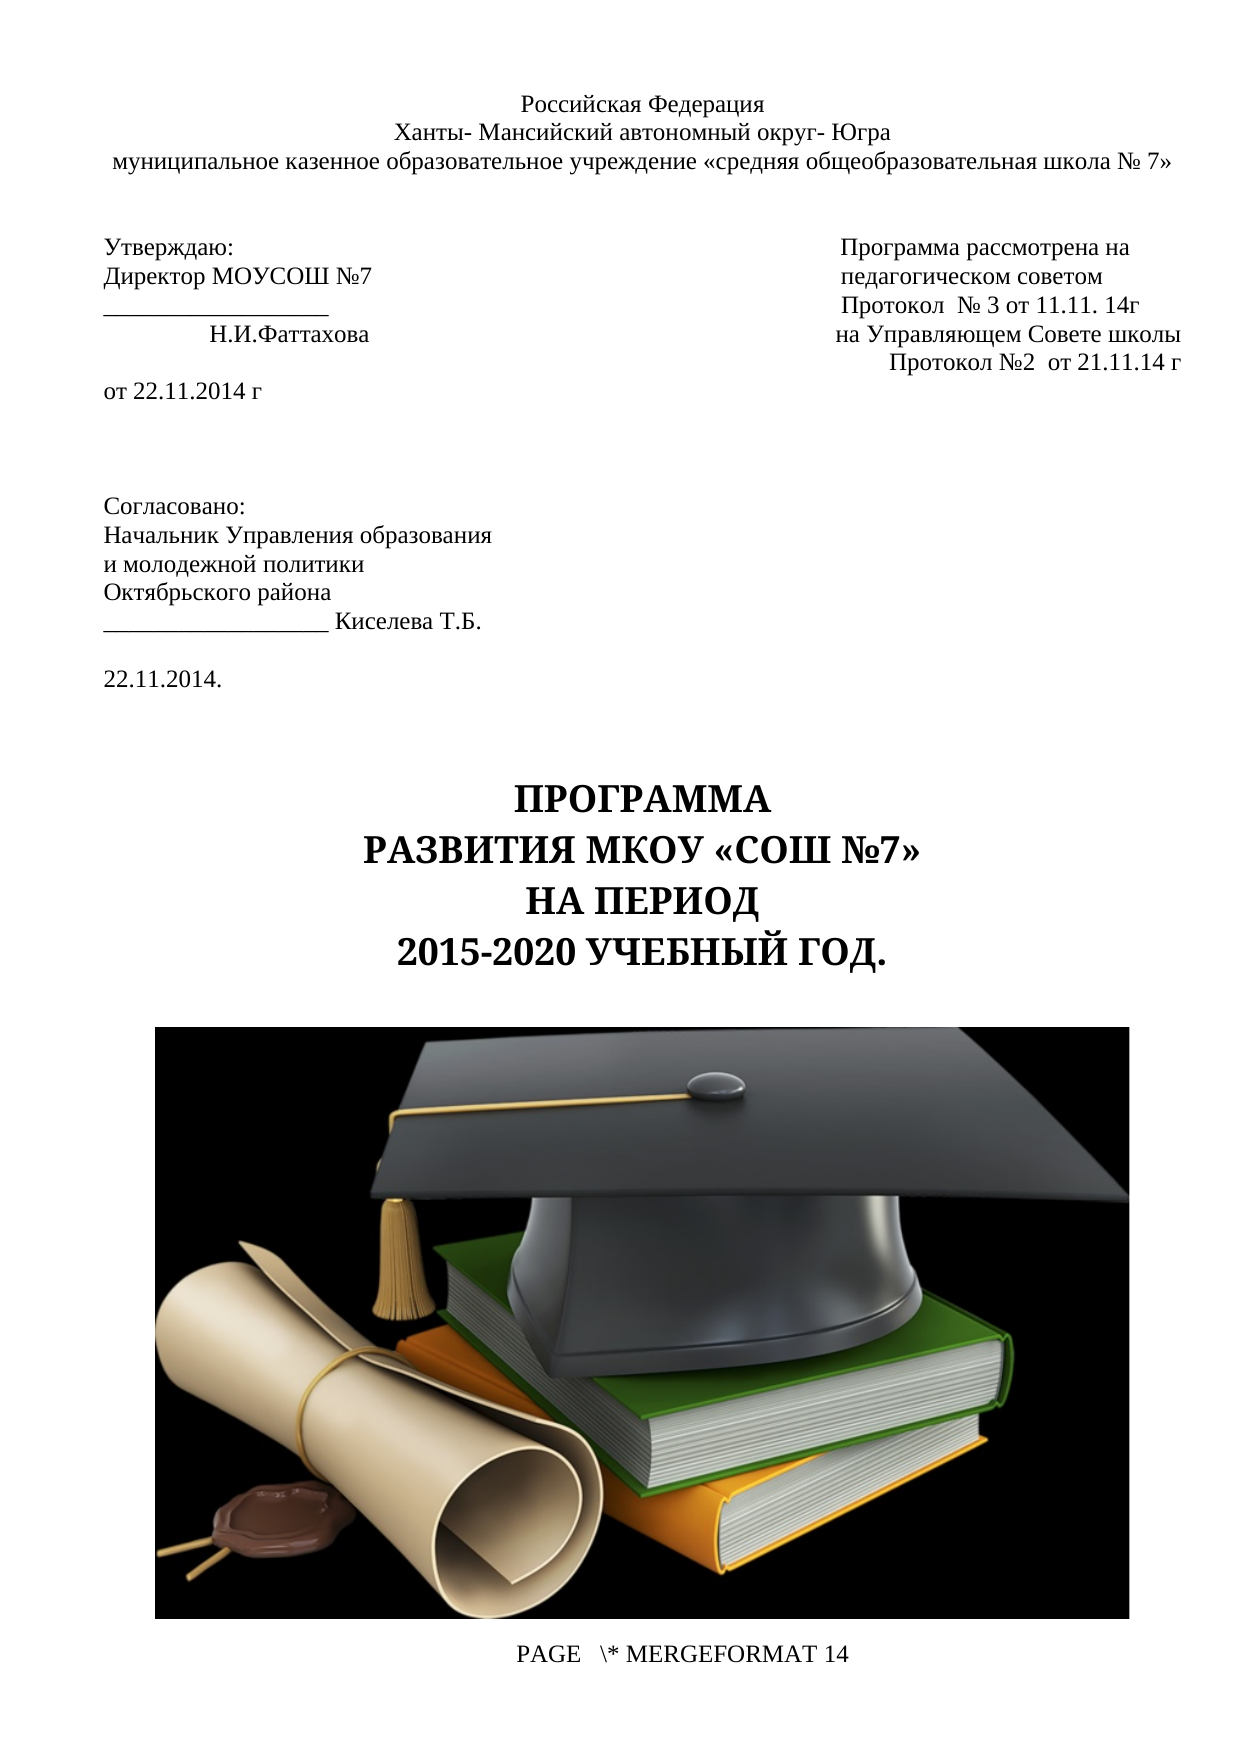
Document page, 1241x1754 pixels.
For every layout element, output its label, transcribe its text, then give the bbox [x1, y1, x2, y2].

text 2015-2020 УЧЕБНЫЙ ГОД. [103, 925, 1181, 976]
text Начальник Управления образования [103, 520, 1181, 549]
text Ханты- Мансийский автономный округ- Югра [103, 117, 1181, 146]
picture [155, 1027, 1130, 1619]
text 22.11.2014. [103, 664, 1181, 692]
text __________________ Киселева Т.Б. [103, 606, 1181, 635]
text и молодежной политики [103, 549, 1181, 577]
text НА ПЕРИОД [103, 874, 1181, 925]
text ПРОГРАММА [103, 772, 1181, 823]
text муниципальное казенное образовательное учреждение «средняя общеобразовательная школа № 7» [103, 146, 1181, 175]
text РАЗВИТИЯ МКОУ «СОШ №7» [103, 823, 1181, 874]
text Согласовано: [103, 491, 1181, 520]
text Директор МОУСОШ №7 педагогическом советом [103, 261, 1181, 290]
text Октябрьского района [103, 577, 1181, 606]
text Российская Федерация [103, 89, 1181, 117]
text Утверждаю: Программа рассмотрена на [103, 232, 1181, 261]
text Н.И.Фаттахова на Управляющем Совете школы Протокол №2 от 21.11.14 г [103, 319, 1181, 376]
text __________________ Протокол № 3 от 11.11. 14г [103, 290, 1181, 319]
text от 22.11.2014 г [103, 376, 1181, 405]
